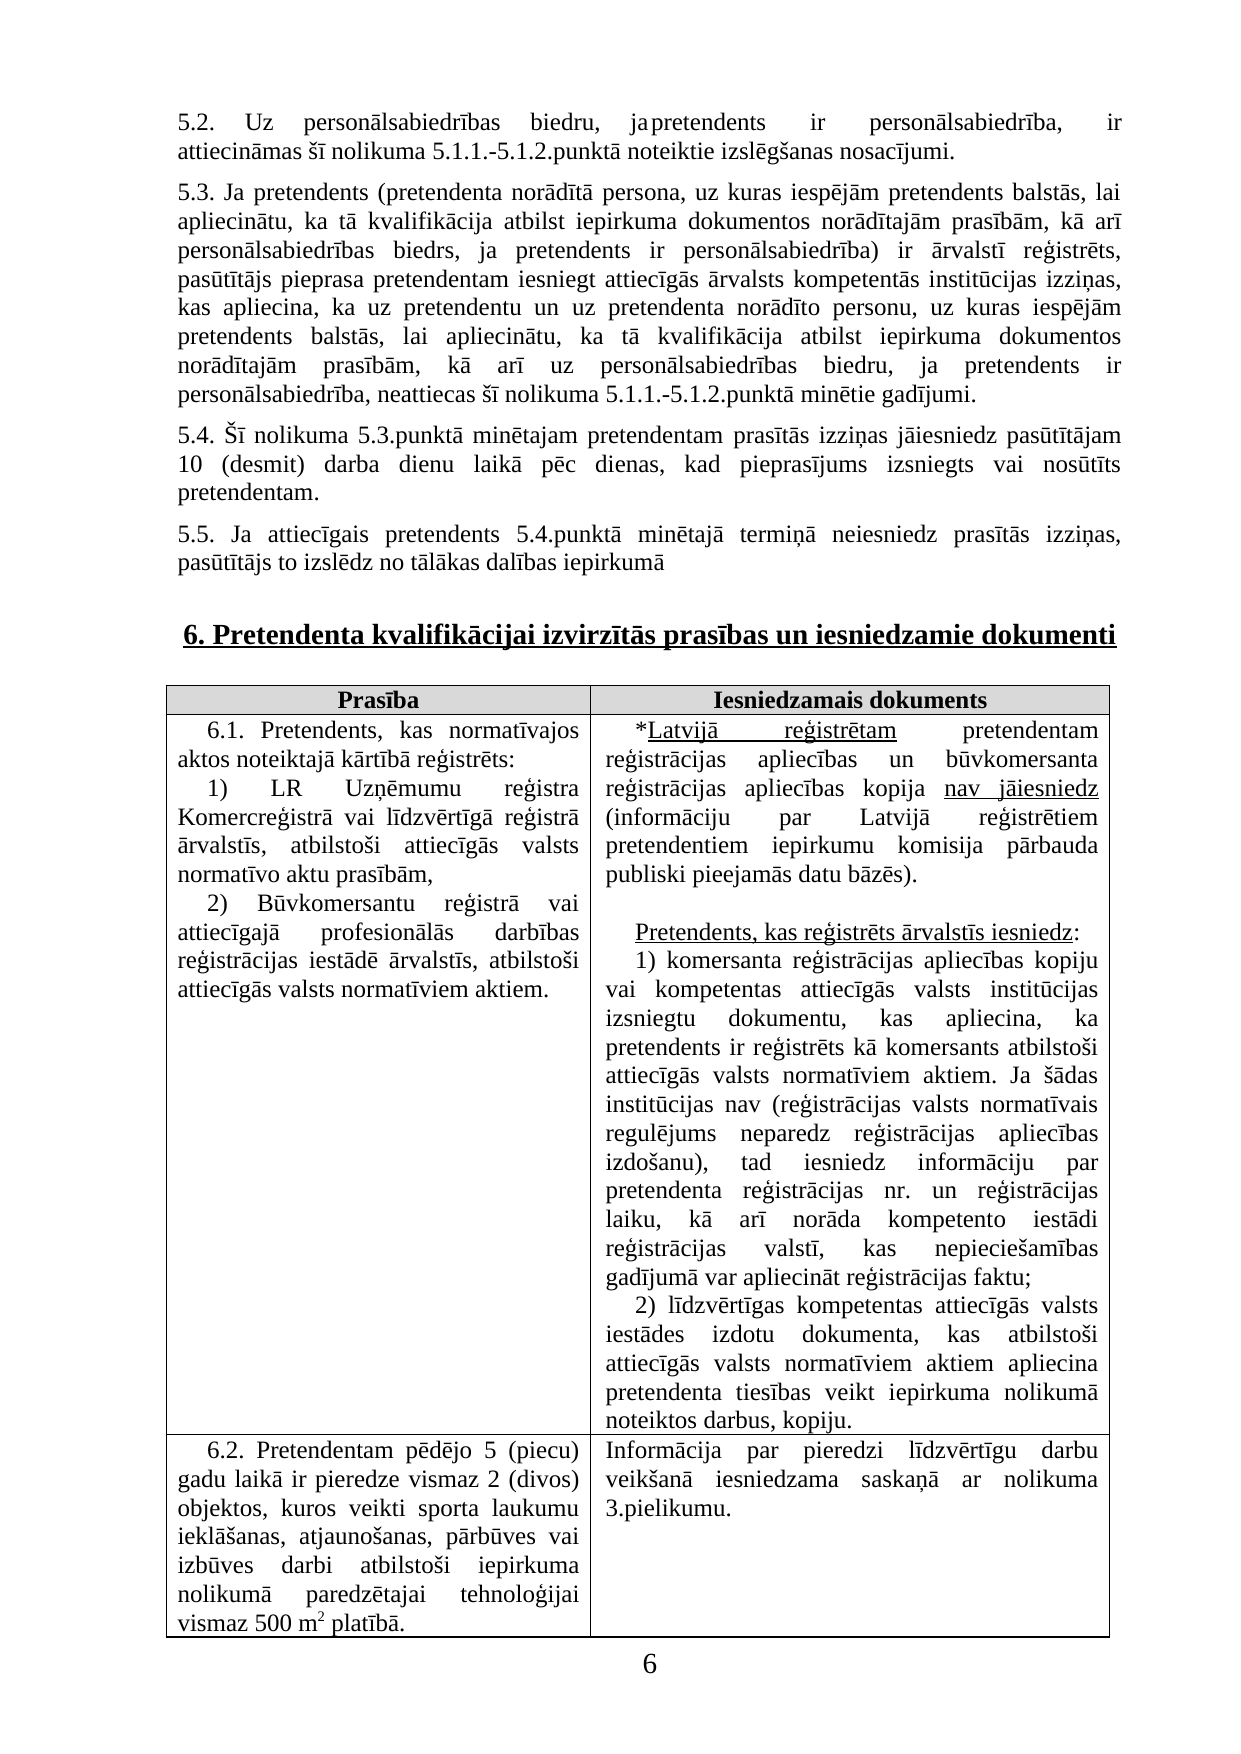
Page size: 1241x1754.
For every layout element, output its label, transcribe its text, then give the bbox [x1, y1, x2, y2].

table_cell 6.1. Pretendents, kas normatīvajos aktos noteiktajā kārtībā reģistrēts: 1) LR Uzņēmumu reģistra Komercreģistrā vai līdzvērtīgā reģistrā ārvalstīs, atbilstoši attiecīgās valsts normatīvo aktu prasībām, 2) Būvkomersantu reģistrā vai attiecīgajā profesionālās darbības reģistrācijas iestādē ārvalstīs, atbilstoši attiecīgās valsts normatīviem aktiem. [167, 715, 590, 1434]
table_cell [591, 1435, 1109, 1636]
table_cell *Latvijā reģistrētam pretendentam reģistrācijas apliecības un būvkomersanta reģistrācijas apliecības kopija nav jāiesniedz (informāciju par Latvijā reģistrētiem pretendentiem iepirkumu komisija pārbauda publiski pieejamās datu bāzēs). Pretendents, kas reģistrēts ārvalstīs iesniedz: 1) komersanta reģistrācijas apliecības kopiju vai kompetentas attiecīgās valsts institūcijas izsniegtu dokumentu, kas apliecina, ka pretendents ir reģistrēts kā komersants atbilstoši attiecīgās valsts normatīviem aktiem. Ja šādas institūcijas nav (reģistrācijas valsts normatīvais regulējums neparedz reģistrācijas apliecības izdošanu), tad iesniedz informāciju par pretendenta reģistrācijas nr. un reģistrācijas laiku, kā arī norāda kompetento iestādi reģistrācijas valstī, kas nepieciešamības gadījumā var apliecināt reģistrācijas faktu; 2) līdzvērtīgas kompetentas attiecīgās valsts iestādes izdotu dokumenta, kas atbilstoši attiecīgās valsts normatīviem aktiem apliecina pretendenta tiesības veikt iepirkuma nolikumā noteiktos darbus, kopiju. [591, 715, 1109, 1434]
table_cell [167, 1435, 590, 1636]
text 5.2. Uz personālsabiedrības biedru, ja pretendents ir personālsabiedrība, ir attiecināmas šī nolikuma 5.1.1.-5.1.2.punktā noteiktie izslēgšanas nosacījumi. [177, 107, 1122, 165]
text 5.3. Ja pretendents (pretendenta norādītā persona, uz kuras iespējām pretendents balstās, lai apliecinātu, ka tā kvalifikācija atbilst iepirkuma dokumentos norādītajām prasībām, kā arī personālsabiedrības biedrs, ja pretendents ir personālsabiedrība) ir ārvalstī reģistrēts, pasūtītājs pieprasa pretendentam iesniegt attiecīgās ārvalsts kompetentās institūcijas izziņas, kas apliecina, ka uz pretendentu un uz pretendenta norādīto personu, uz kuras iespējām pretendents balstās, lai apliecinātu, ka tā kvalifikācija atbilst iepirkuma dokumentos norādītajām prasībām, kā arī uz personālsabiedrības biedru, ja pretendents ir personālsabiedrība, neattiecas šī nolikuma 5.1.1.-5.1.2.punktā minētie gadījumi. [177, 177, 1122, 407]
table_header Prasība [167, 686, 590, 714]
text 5.5. Ja attiecīgais pretendents 5.4.punktā minētajā termiņā neiesniedz prasītās izziņas, pasūtītājs to izslēdz no tālākas dalības iepirkumā [177, 519, 1122, 576]
text 6. Pretendenta kvalifikācijai izvirzītās prasības un iesniedzamie dokumenti [177, 617, 1122, 651]
table_header Iesniedzamais dokuments [591, 686, 1109, 714]
text 5.4. Šī nolikuma 5.3.punktā minētajam pretendentam prasītās izziņas jāiesniedz pasūtītājam 10 (desmit) darba dienu laikā pēc dienas, kad pieprasījums izsniegts vai nosūtīts pretendentam. [177, 420, 1122, 506]
